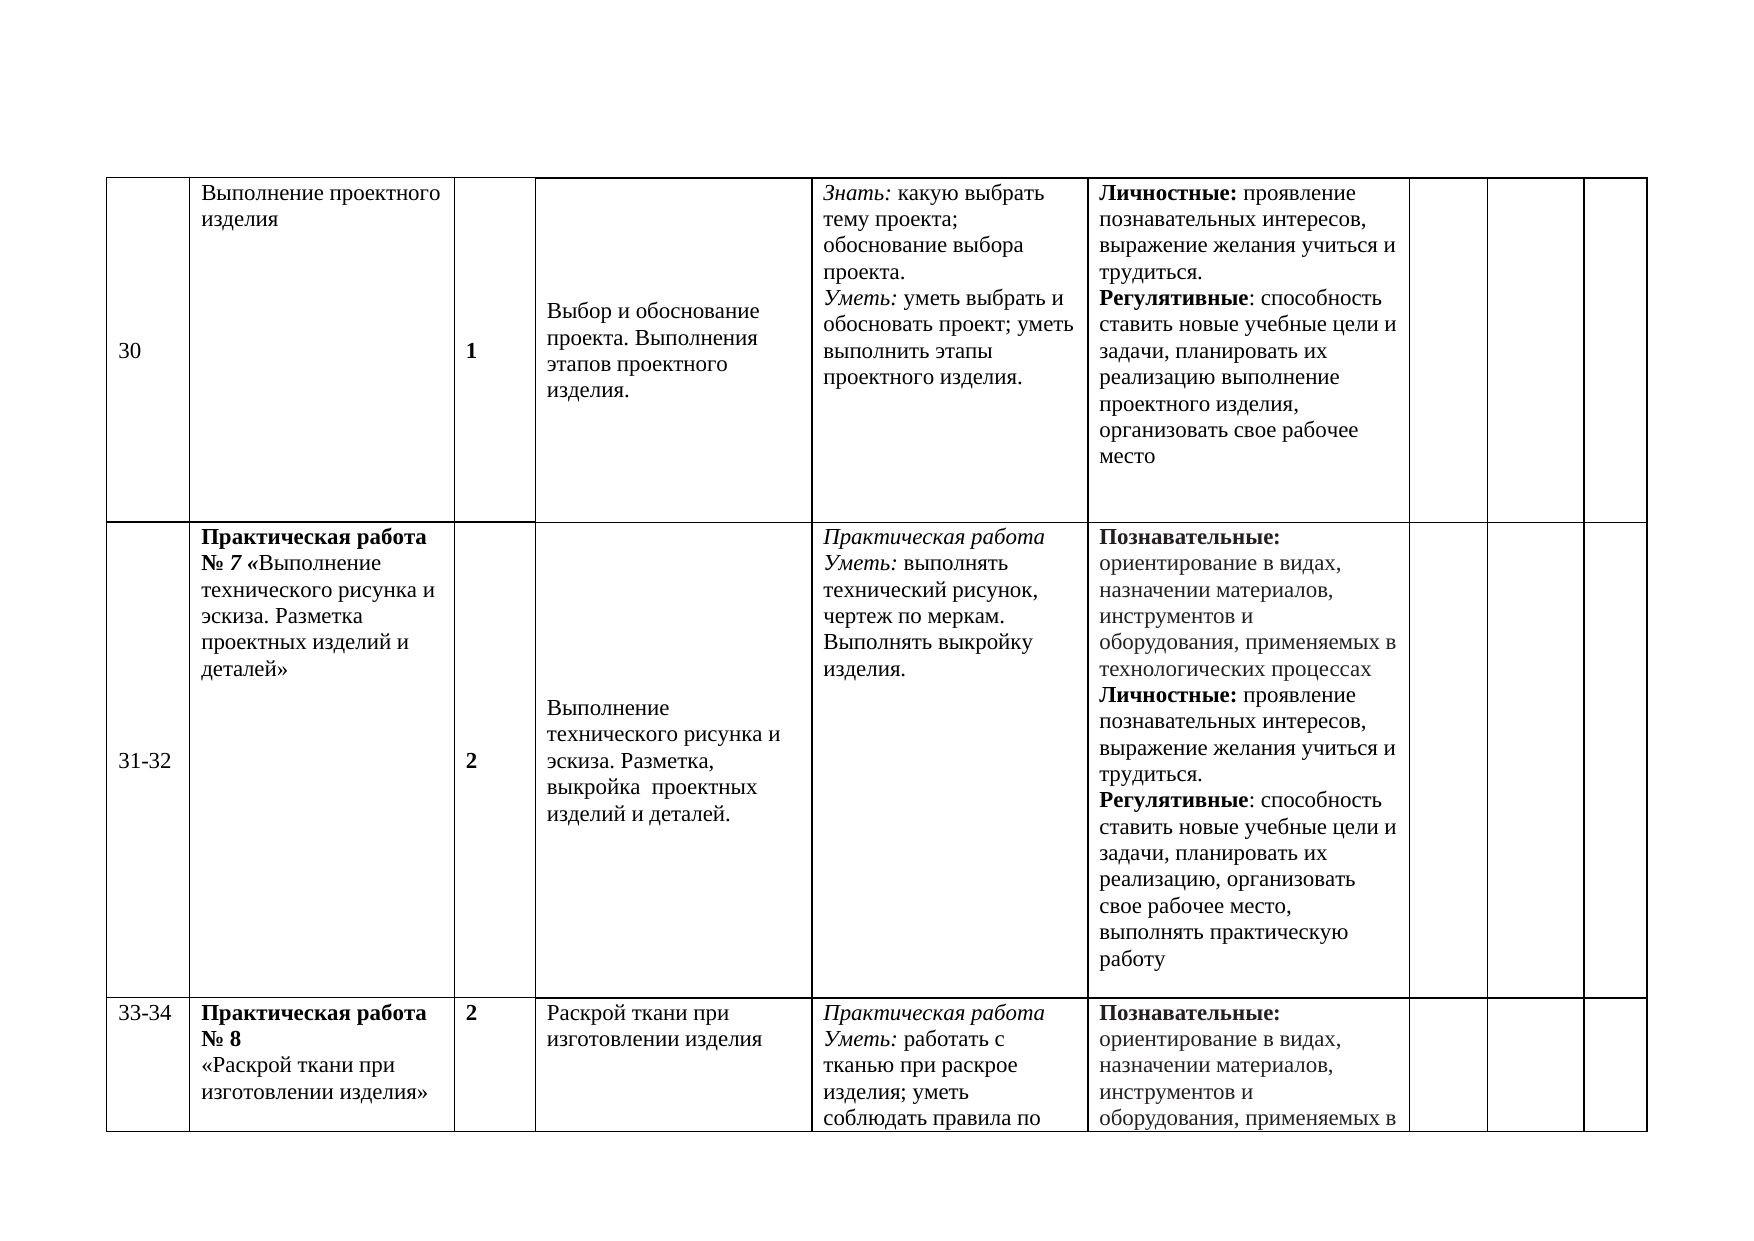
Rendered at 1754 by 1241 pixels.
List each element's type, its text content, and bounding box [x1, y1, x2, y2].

table_cell Выбор и обоснование проекта. Выполнения этапов проектного изделия. [536, 179, 811, 521]
table_cell 1 [455, 178, 535, 521]
table_cell [1410, 523, 1487, 997]
table_cell [1585, 999, 1646, 1131]
table_cell 2 [455, 998, 535, 1131]
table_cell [190, 998, 454, 1131]
table_cell 31-32 [107, 523, 189, 997]
table_cell Личностные: проявление познавательных интересов, выражение желания учиться и трудиться. Регулятивные: способность ставить новые учебные цели и задачи, планировать их реализацию выполнение проектного изделия, организовать свое рабочее место [1089, 179, 1409, 521]
table_cell [1488, 179, 1583, 521]
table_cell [536, 999, 811, 1131]
table_cell [1585, 179, 1646, 521]
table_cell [1089, 999, 1409, 1131]
table_cell [1488, 523, 1583, 997]
table_cell [1410, 999, 1487, 1131]
table_cell Практическая работа № 7 «Выполнение технического рисунка и эскиза. Разметка проектных изделий и деталей» [190, 523, 454, 997]
table_cell 2 [455, 523, 535, 997]
table_cell [1488, 999, 1583, 1131]
table_cell [1410, 179, 1487, 521]
table_cell Практическая работа Уметь: выполнять технический рисунок, чертеж по меркам. Выполнять выкройку изделия. [813, 523, 1087, 997]
table_cell [1585, 523, 1646, 997]
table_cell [813, 999, 1087, 1131]
table_cell Выполнение технического рисунка и эскиза. Разметка, выкройка проектных изделий и деталей. [536, 523, 811, 997]
table_cell 30 [107, 178, 189, 521]
table_cell Знать: какую выбрать тему проекта; обоснование выбора проекта. Уметь: уметь выбрать и обосновать проект; уметь выполнить этапы проектного изделия. [813, 179, 1087, 521]
table_cell 33-34 [107, 998, 189, 1131]
table_cell Выполнение проектного изделия [190, 178, 454, 521]
